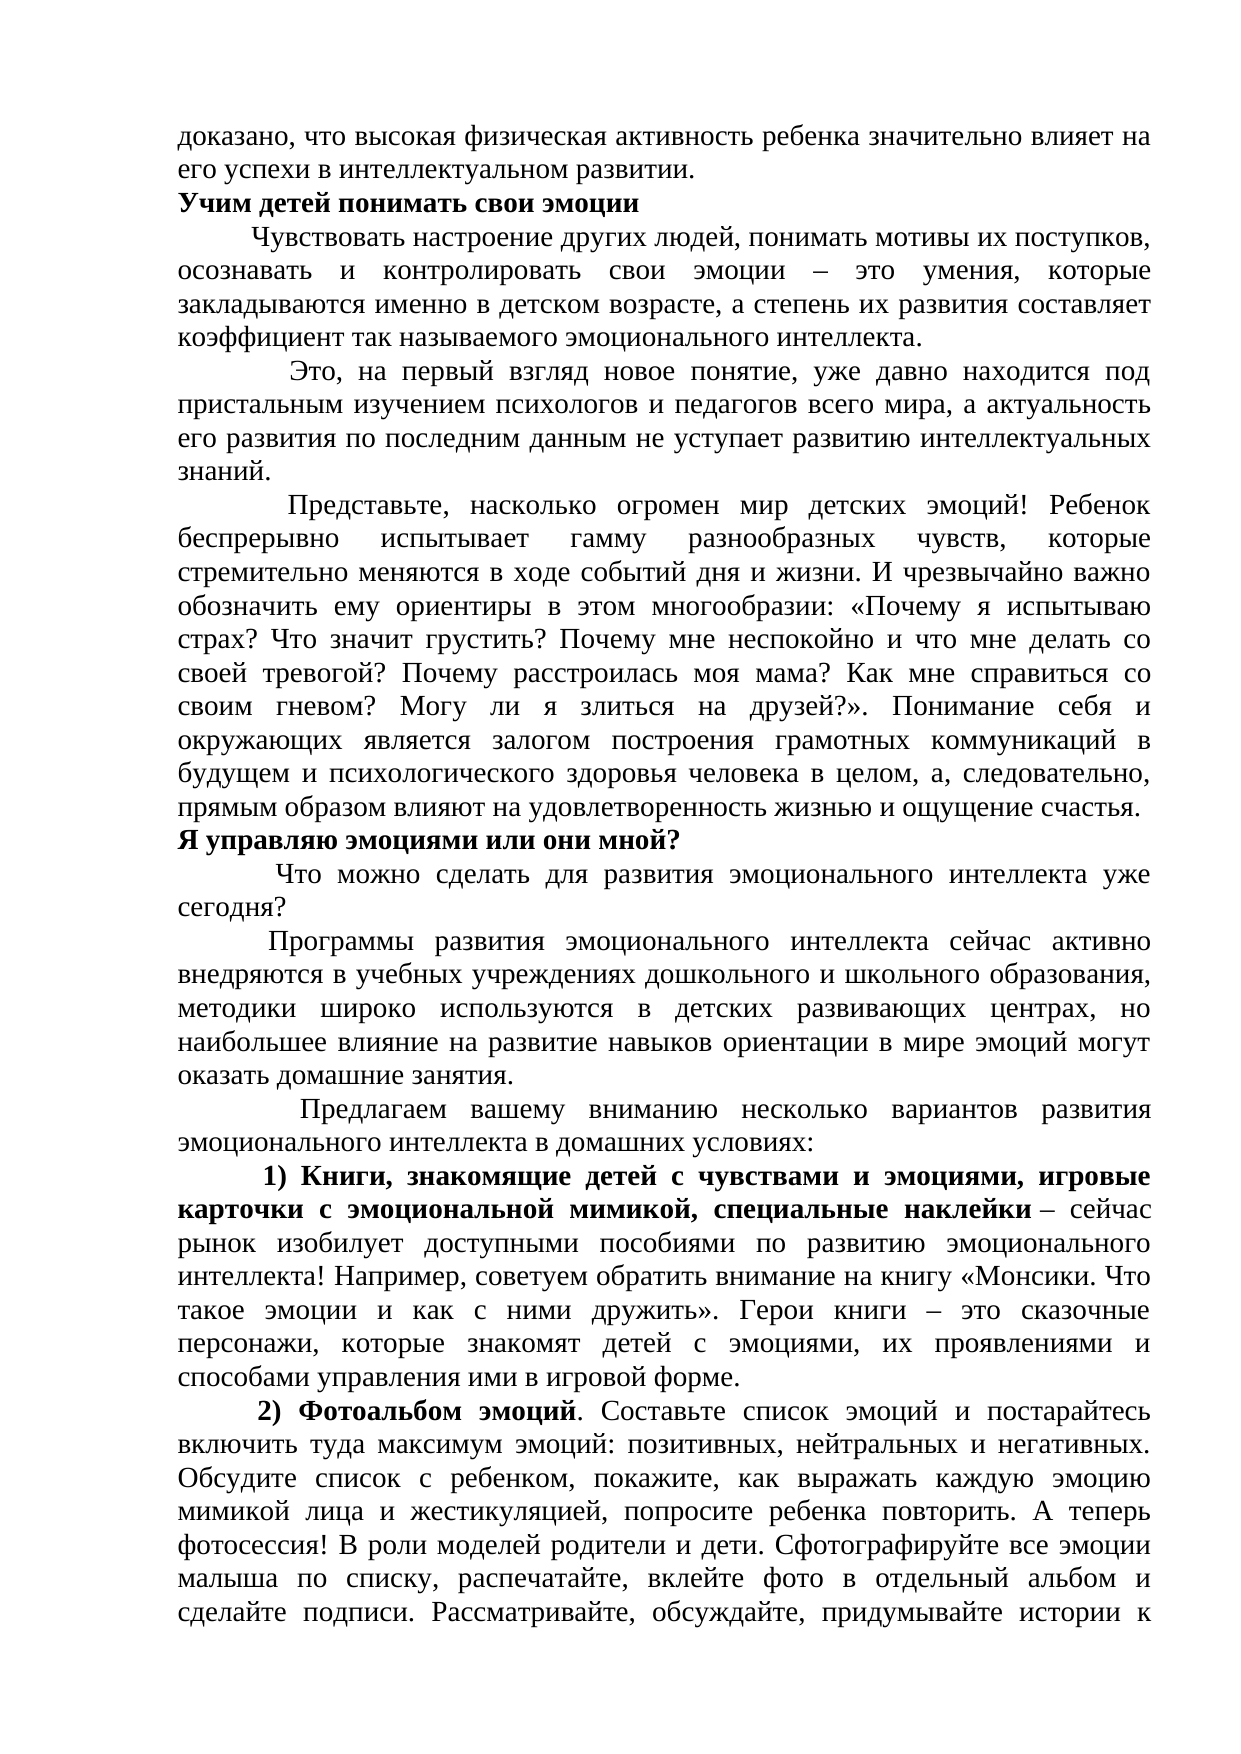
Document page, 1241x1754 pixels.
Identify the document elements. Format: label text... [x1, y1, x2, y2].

text 1) Книги, знакомящие детей с чувствами и эмоциями, игровые карточки с эмоциональной мимикой, специальные наклейки – сейчас рынок изобилует доступными пособиями по развитию эмоционального интеллекта! Например, советуем обратить внимание на книгу «Монсики. Что такое эмоции и как с ними дружить». Герои книги – это сказочные персонажи, которые знакомят детей с эмоциями, их проявлениями и способами управления ими в игровой форме. [177, 1158, 1152, 1393]
text Я управляю эмоциями или они мной? [177, 822, 1152, 856]
text Что можно сделать для развития эмоционального интеллекта уже сегодня? [177, 856, 1152, 923]
text Программы развития эмоционального интеллекта сейчас активно внедряются в учебных учреждениях дошкольного и школьного образования, методики широко используются в детских развивающих центрах, но наибольшее влияние на развитие навыков ориентации в мире эмоций могут оказать домашние занятия. [177, 923, 1152, 1091]
text Представьте, насколько огромен мир детских эмоций! Ребенок беспрерывно испытывает гамму разнообразных чувств, которые стремительно меняются в ходе событий дня и жизни. И чрезвычайно важно обозначить ему ориентиры в этом многообразии: «Почему я испытываю страх? Что значит грустить? Почему мне неспокойно и что мне делать со своей тревогой? Почему расстроилась моя мама? Как мне справиться со своим гневом? Могу ли я злиться на друзей?». Понимание себя и окружающих является залогом построения грамотных коммуникаций в будущем и психологического здоровья человека в целом, а, следовательно, прямым образом влияют на удовлетворенность жизнью и ощущение счастья. [177, 487, 1152, 822]
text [177, 118, 1152, 185]
text Учим детей понимать свои эмоции [177, 185, 1152, 219]
text Это, на первый взгляд новое понятие, уже давно находится под пристальным изучением психологов и педагогов всего мира, а актуальность его развития по последним данным не уступает развитию интеллектуальных знаний. [177, 353, 1152, 487]
text Чувствовать настроение других людей, понимать мотивы их поступков, осознавать и контролировать свои эмоции – это умения, которые закладываются именно в детском возрасте, а степень их развития составляет коэффициент так называемого эмоционального интеллекта. [177, 219, 1152, 353]
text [177, 1393, 1152, 1627]
text Предлагаем вашему вниманию несколько вариантов развития эмоционального интеллекта в домашних условиях: [177, 1091, 1152, 1158]
